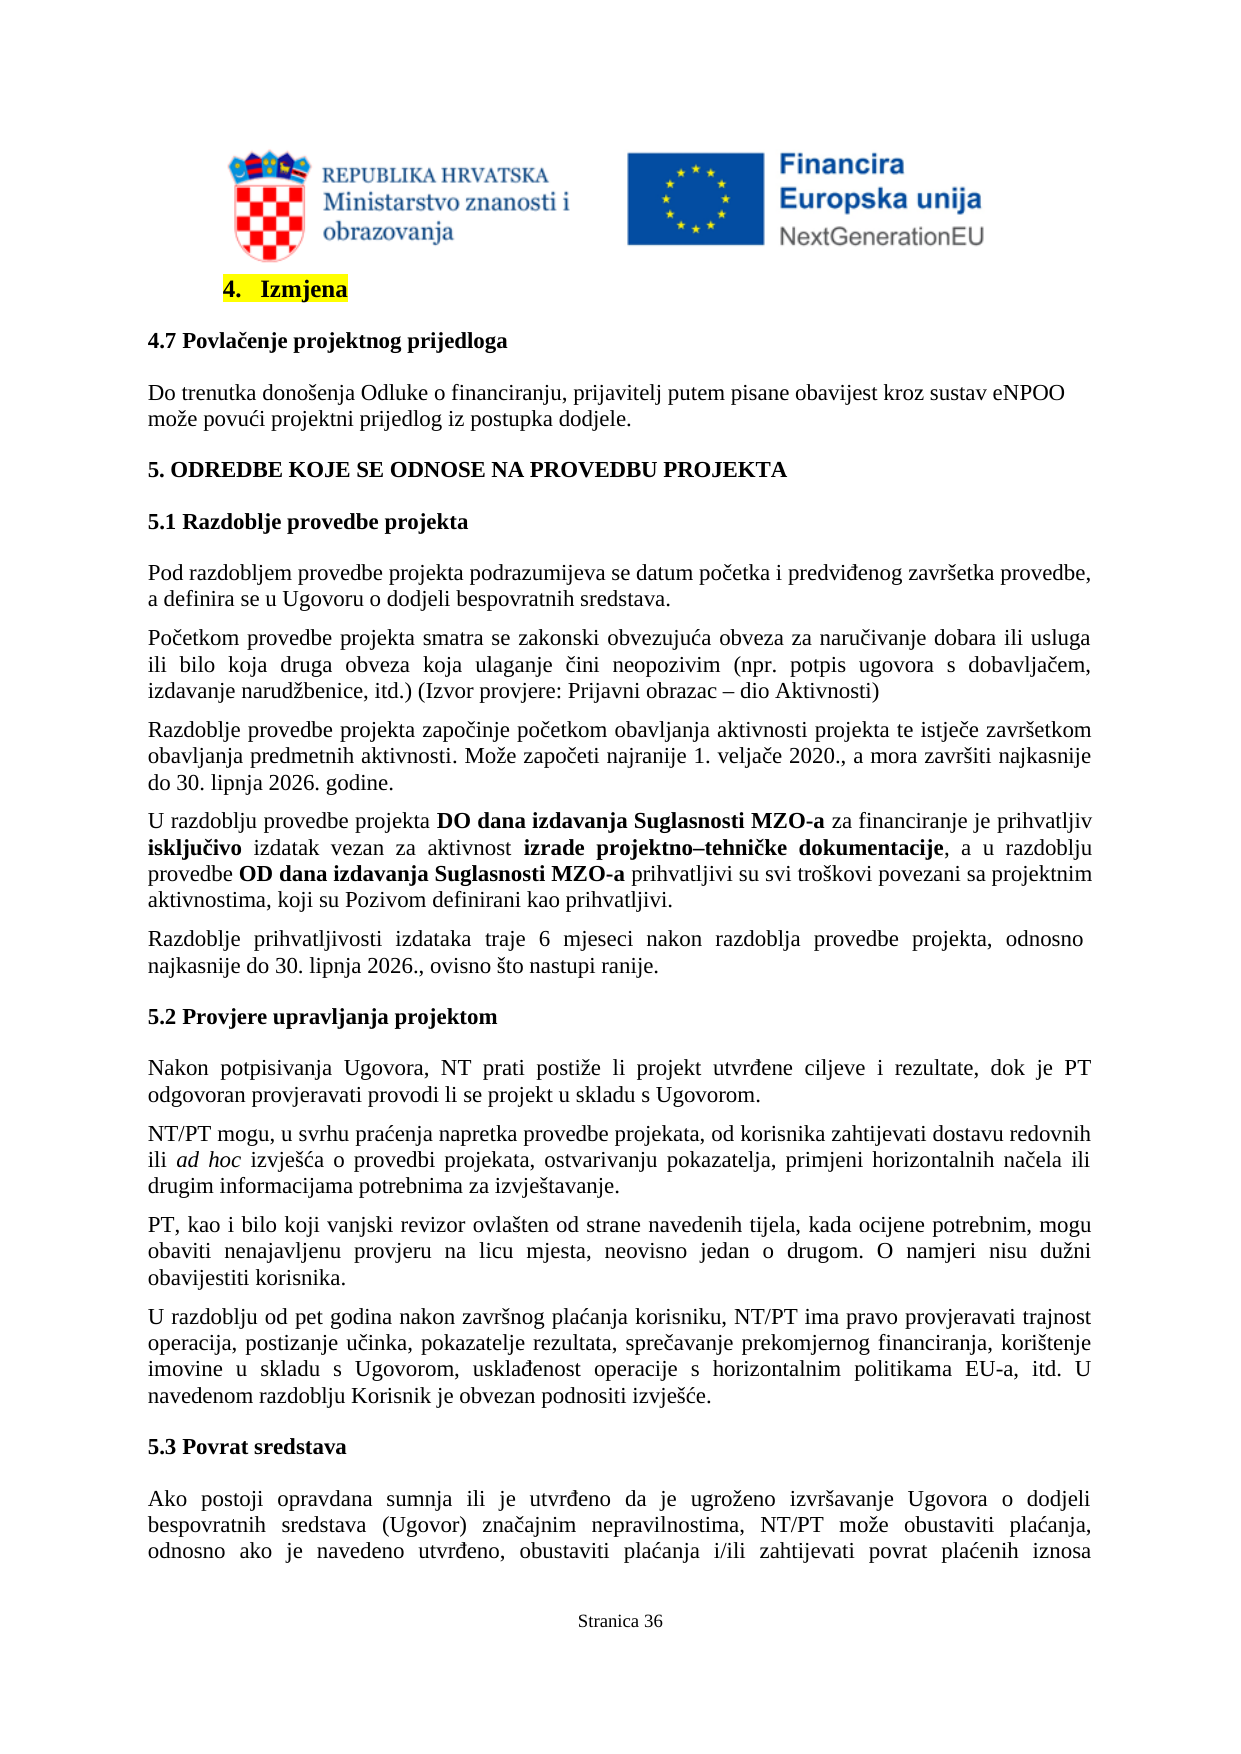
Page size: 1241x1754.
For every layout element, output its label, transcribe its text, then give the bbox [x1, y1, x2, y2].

text Pod razdobljem provedbe projekta podrazumijeva se datum početka i predviđenog završetka provedbe, a definira se u Ugovoru o dodjeli bespovratnih sredstava. [148, 559, 1093, 612]
list Razdoblje prihvatljivosti izdataka traje 6 mjeseci nakon razdoblja provedbe projekta, odnosno najkasnije do 30. lipnja 2026., ovisno što nastupi ranije. [148, 925, 1084, 978]
text Nakon potpisivanja Ugovora, NT prati postiže li projekt utvrđene ciljeve i rezultate, dok je PT odgovoran provjeravati provodi li se projekt u skladu s Ugovorom. [148, 1054, 1093, 1107]
text Do trenutka donošenja Odluke o financiranju, prijavitelj putem pisane obavijest kroz sustav eNPOO može povući projektni prijedlog iz postupka dodjele. [148, 379, 1093, 431]
text PT, kao i bilo koji vanjski revizor ovlašten od strane navedenih tijela, kada ocijene potrebnim, mogu obaviti nenajavljenu provjeru na licu mjesta, neovisno jedan o drugom. O namjeri nisu dužni obavijestiti korisnika. [148, 1211, 1093, 1290]
subtitle 5. ODREDBE KOJE SE ODNOSE NA PROVEDBU PROJEKTA [148, 456, 1093, 483]
picture [222, 140, 1001, 274]
subtitle 5.1 Razdoblje provedbe projekta [148, 508, 1093, 534]
text U razdoblju od pet godina nakon završnog plaćanja korisniku, NT/PT ima pravo provjeravati trajnost operacija, postizanje učinka, pokazatelje rezultata, sprečavanje prekomjernog financiranja, korištenje imovine u skladu s Ugovorom, usklađenost operacije s horizontalnim politikama EU-a, itd. U navedenom razdoblju Korisnik je obvezan podnositi izvješće. [148, 1303, 1093, 1408]
subtitle 4.7 Povlačenje projektnog prijedloga [148, 327, 1093, 354]
text Početkom provedbe projekta smatra se zakonski obvezujuća obveza za naručivanje dobara ili usluga ili bilo koja druga obveza koja ulaganje čini neopozivim (npr. potpis ugovora s dobavljačem, izdavanje narudžbenice, itd.) (Izvor provjere: Prijavni obrazac – dio Aktivnosti) [148, 624, 1093, 703]
subtitle 5.3 Povrat sredstava [148, 1433, 1093, 1459]
text U razdoblju provedbe projekta DO dana izdavanja Suglasnosti MZO-a za financiranje je prihvatljiv isključivo izdatak vezan za aktivnost izrade projektno–tehničke dokumentacije, a u razdoblju provedbe OD dana izdavanja Suglasnosti MZO-a prihvatljivi su svi troškovi povezani sa projektnim aktivnostima, koji su Pozivom definirani kao prihvatljivi. [148, 807, 1093, 913]
text NT/PT mogu, u svrhu praćenja napretka provedbe projekata, od korisnika zahtijevati dostavu redovnih ili ad hoc izvješća o provedbi projekata, ostvarivanju pokazatelja, primjeni horizontalnih načela ili drugim informacijama potrebnima za izvještavanje. [148, 1120, 1093, 1199]
subtitle 5.2 Provjere upravljanja projektom [148, 1003, 1093, 1029]
text Razdoblje provedbe projekta započinje početkom obavljanja aktivnosti projekta te istječe završetkom obavljanja predmetnih aktivnosti. Može započeti najranije 1. veljače 2020., a mora završiti najkasnije do 30. lipnja 2026. godine. [148, 716, 1093, 795]
